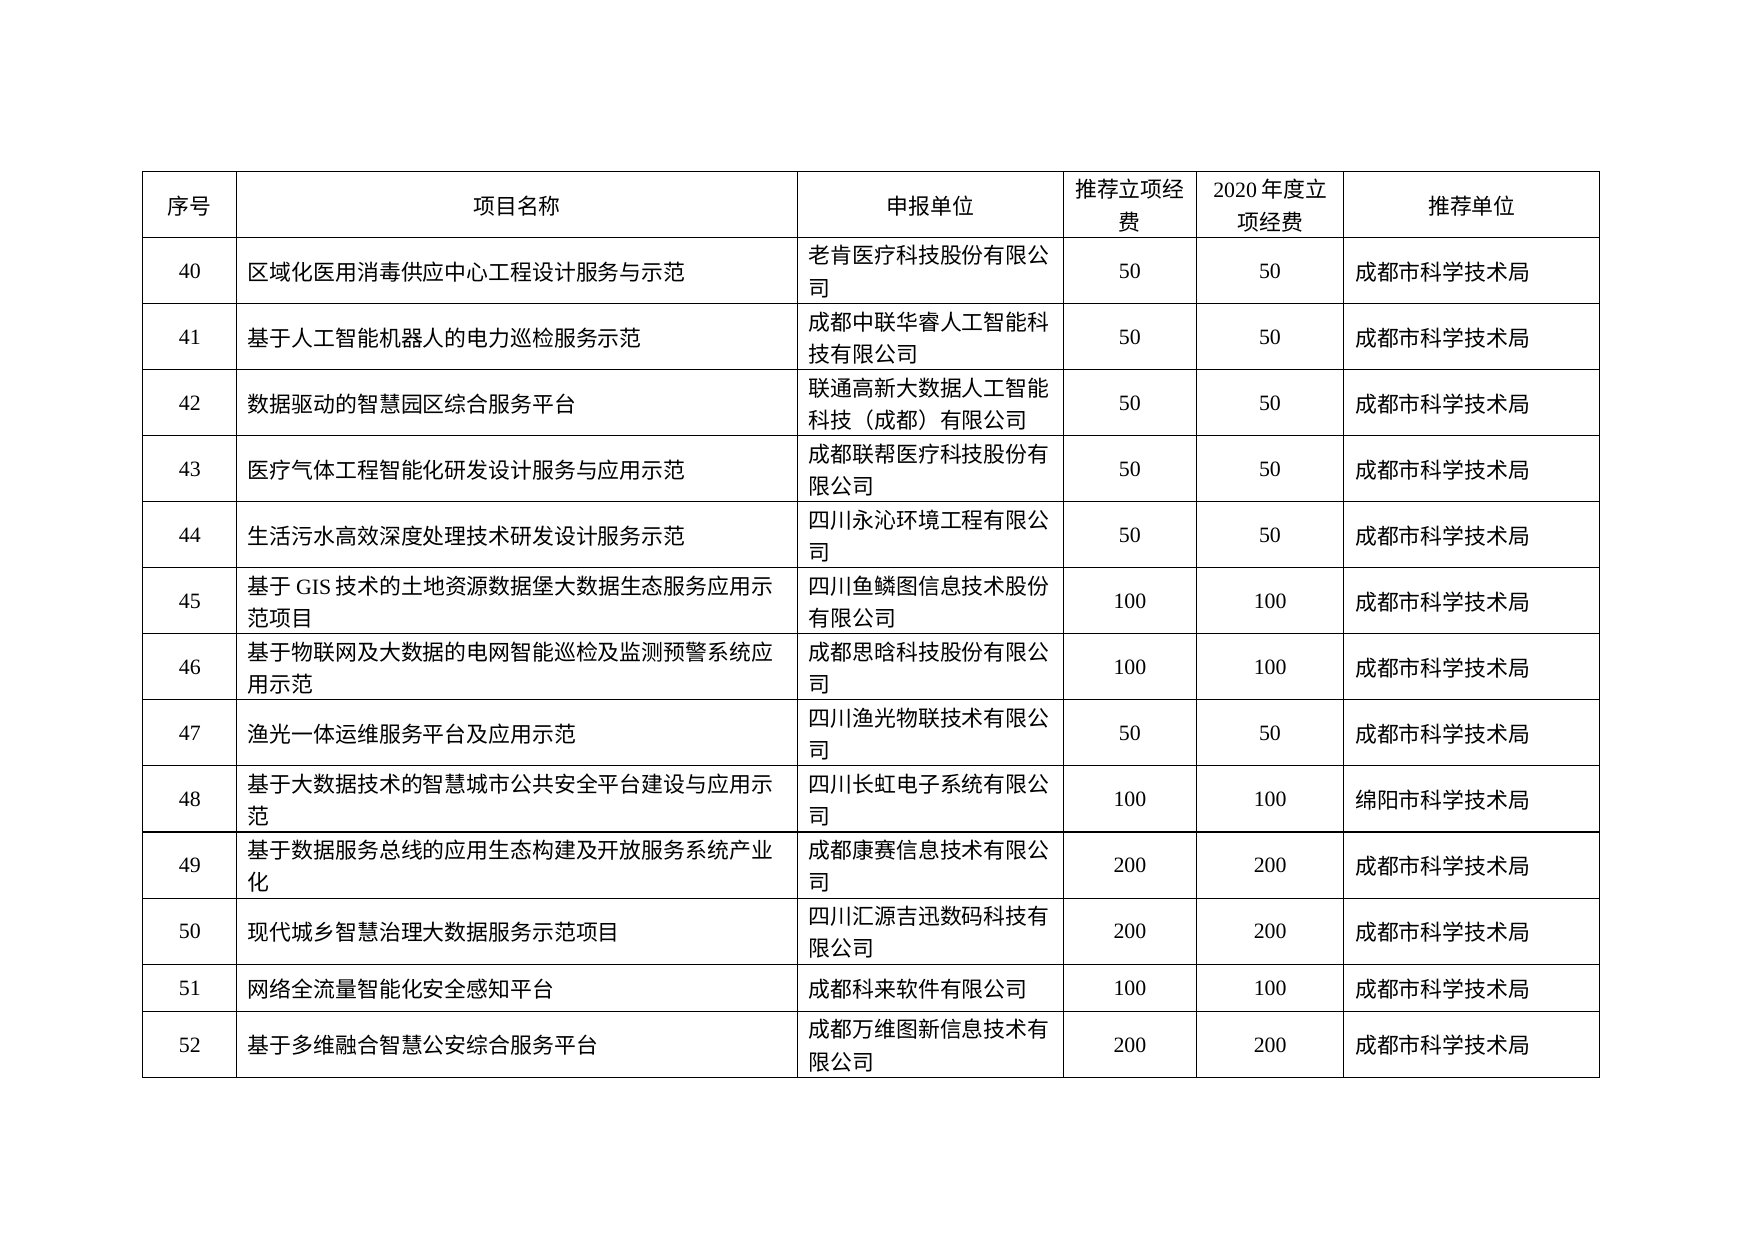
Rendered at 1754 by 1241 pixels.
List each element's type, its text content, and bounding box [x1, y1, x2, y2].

table_cell 42 [143, 370, 236, 435]
table_cell 100 [1197, 766, 1343, 831]
table_cell 成都市科学技术局 [1344, 238, 1599, 303]
table_cell 基于人工智能机器人的电力巡检服务示范 [237, 304, 797, 369]
table_cell 成都市科学技术局 [1344, 965, 1599, 1011]
table_cell 100 [1064, 634, 1196, 699]
table_cell 基于数据服务总线的应用生态构建及开放服务系统产业化 [237, 833, 797, 897]
table_cell 49 [143, 833, 236, 897]
table_header 项目名称 [237, 172, 797, 237]
table_cell 成都市科学技术局 [1344, 568, 1599, 633]
table_cell 成都市科学技术局 [1344, 899, 1599, 963]
table_cell 成都市科学技术局 [1344, 634, 1599, 699]
table_cell 医疗气体工程智能化研发设计服务与应用示范 [237, 436, 797, 501]
table_cell 成都市科学技术局 [1344, 700, 1599, 765]
table_cell 52 [143, 1012, 236, 1077]
table_cell 44 [143, 502, 236, 567]
table_cell 基于大数据技术的智慧城市公共安全平台建设与应用示范 [237, 766, 797, 831]
table_cell 50 [1064, 370, 1196, 435]
table_cell 200 [1197, 833, 1343, 897]
table_cell 绵阳市科学技术局 [1344, 766, 1599, 831]
table_cell 基于多维融合智慧公安综合服务平台 [237, 1012, 797, 1077]
table_cell 50 [1064, 304, 1196, 369]
table_cell 50 [1197, 304, 1343, 369]
table_cell 200 [1197, 899, 1343, 963]
table_cell 成都市科学技术局 [1344, 1012, 1599, 1077]
table_cell 50 [1197, 238, 1343, 303]
table_cell 四川永沁环境工程有限公司 [798, 502, 1063, 567]
table_cell 联通高新大数据人工智能科技（成都）有限公司 [798, 370, 1063, 435]
table_cell 100 [1197, 965, 1343, 1011]
table_cell 生活污水高效深度处理技术研发设计服务示范 [237, 502, 797, 567]
table_cell 50 [1197, 436, 1343, 501]
table_cell 51 [143, 965, 236, 1011]
table_cell 网络全流量智能化安全感知平台 [237, 965, 797, 1011]
table_cell 现代城乡智慧治理大数据服务示范项目 [237, 899, 797, 963]
table_header 推荐单位 [1344, 172, 1599, 237]
table_cell 40 [143, 238, 236, 303]
table_header 申报单位 [798, 172, 1063, 237]
table_cell 100 [1197, 568, 1343, 633]
table_cell 成都万维图新信息技术有限公司 [798, 1012, 1063, 1077]
table_cell 50 [1197, 502, 1343, 567]
table_cell 50 [1197, 700, 1343, 765]
table_cell 成都科来软件有限公司 [798, 965, 1063, 1011]
table_cell 成都中联华睿人工智能科技有限公司 [798, 304, 1063, 369]
table_cell 41 [143, 304, 236, 369]
table_cell 数据驱动的智慧园区综合服务平台 [237, 370, 797, 435]
table_cell 50 [1064, 700, 1196, 765]
table_cell 四川鱼鳞图信息技术股份有限公司 [798, 568, 1063, 633]
table_cell 43 [143, 436, 236, 501]
table_cell 四川汇源吉迅数码科技有限公司 [798, 899, 1063, 963]
table_cell 成都联帮医疗科技股份有限公司 [798, 436, 1063, 501]
table_header 推荐立项经费 [1064, 172, 1196, 237]
table_cell 200 [1064, 1012, 1196, 1077]
table_cell 渔光一体运维服务平台及应用示范 [237, 700, 797, 765]
table_cell 50 [1197, 370, 1343, 435]
table_cell 100 [1064, 766, 1196, 831]
table_cell 成都康赛信息技术有限公司 [798, 833, 1063, 897]
table_cell 成都市科学技术局 [1344, 502, 1599, 567]
table_cell 45 [143, 568, 236, 633]
table_cell 区域化医用消毒供应中心工程设计服务与示范 [237, 238, 797, 303]
table_cell 47 [143, 700, 236, 765]
table_cell 46 [143, 634, 236, 699]
table_cell 48 [143, 766, 236, 831]
table_cell 成都市科学技术局 [1344, 304, 1599, 369]
table_cell 老肯医疗科技股份有限公司 [798, 238, 1063, 303]
table_cell 基于物联网及大数据的电网智能巡检及监测预警系统应用示范 [237, 634, 797, 699]
table_cell 成都市科学技术局 [1344, 833, 1599, 897]
table_cell 50 [1064, 436, 1196, 501]
table_cell 四川渔光物联技术有限公司 [798, 700, 1063, 765]
table_header 序号 [143, 172, 236, 237]
table_cell 50 [1064, 502, 1196, 567]
table_cell 成都思晗科技股份有限公司 [798, 634, 1063, 699]
table_cell 200 [1064, 899, 1196, 963]
table_cell 成都市科学技术局 [1344, 436, 1599, 501]
table_cell 100 [1064, 965, 1196, 1011]
table_cell 100 [1197, 634, 1343, 699]
table_cell 200 [1197, 1012, 1343, 1077]
table_cell 50 [143, 899, 236, 963]
table_cell 成都市科学技术局 [1344, 370, 1599, 435]
table_cell 100 [1064, 568, 1196, 633]
table_header 2020年度立项经费 [1197, 172, 1343, 237]
table_cell 50 [1064, 238, 1196, 303]
table_cell 四川长虹电子系统有限公司 [798, 766, 1063, 831]
table_cell 基于GIS技术的土地资源数据堡大数据生态服务应用示范项目 [237, 568, 797, 633]
table_cell 200 [1064, 833, 1196, 897]
